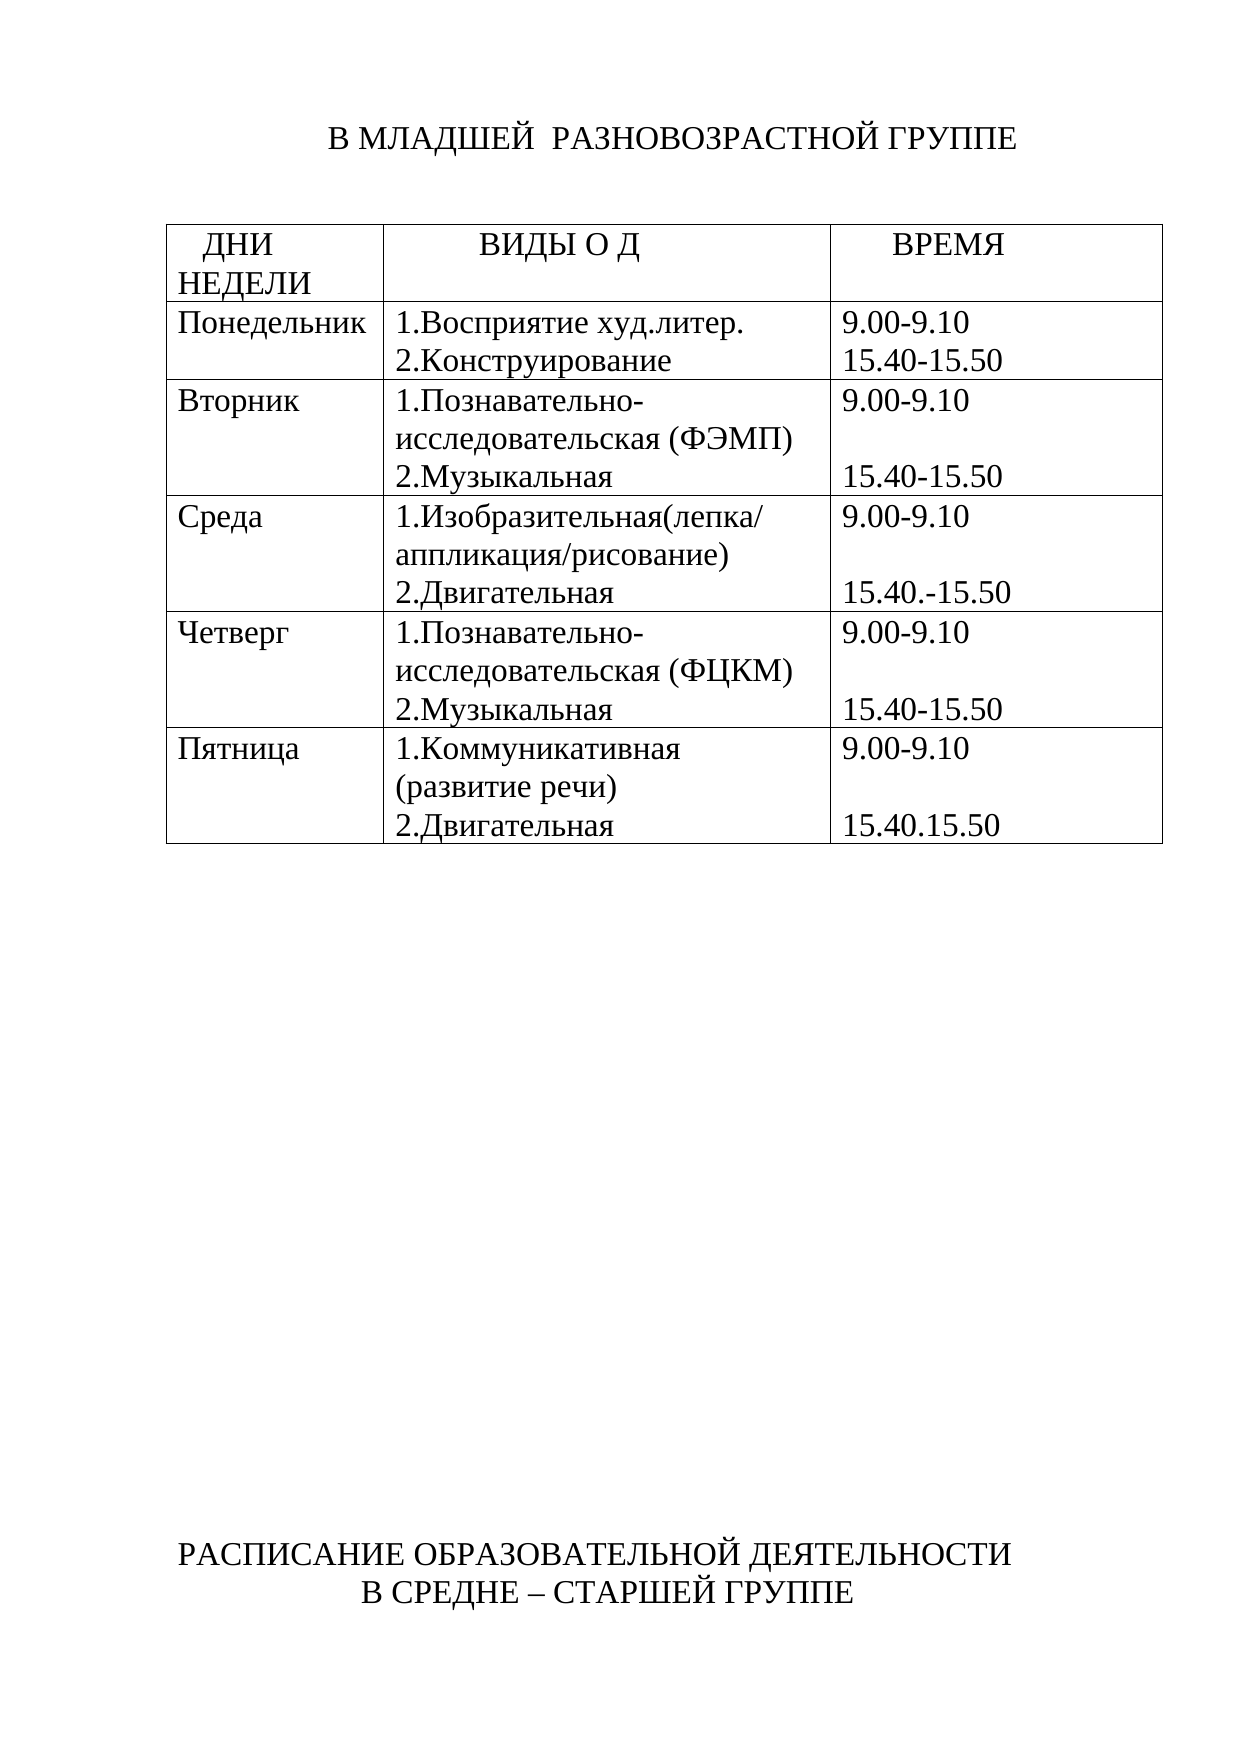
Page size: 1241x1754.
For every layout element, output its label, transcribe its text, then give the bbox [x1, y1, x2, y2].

table_cell Четверг [167, 612, 383, 727]
table_cell Пятница [167, 728, 383, 843]
table_cell 1.Коммуникативная (развитие речи) 2.Двигательная [384, 728, 830, 843]
table_cell 1.Познавательно- исследовательская (ФЭМП) 2.Музыкальная [384, 380, 830, 495]
table_cell 9.00-9.10 15.40-15.50 [831, 612, 1162, 727]
table_cell 9.00-9.10 15.40-15.50 [831, 380, 1162, 495]
table_cell 1.Изобразительная(лепка/ аппликация/рисование) 2.Двигательная [384, 496, 830, 611]
table_cell 9.00-9.10 15.40.-15.50 [831, 496, 1162, 611]
table_cell Вторник [167, 380, 383, 495]
table_cell Понедельник [167, 302, 383, 379]
table_cell Среда [167, 496, 383, 611]
table_header ДНИ НЕДЕЛИ [167, 225, 383, 301]
table_cell 1.Восприятие худ.литер. 2.Конструирование [384, 302, 830, 379]
table_header ВИДЫ О Д [384, 225, 830, 301]
table_header ВРЕМЯ [831, 225, 1162, 301]
table_cell 1.Познавательно- исследовательская (ФЦКМ) 2.Музыкальная [384, 612, 830, 727]
text РАСПИСАНИЕ ОБРАЗОВАТЕЛЬНОЙ ДЕЯТЕЛЬНОСТИ В СРЕДНЕ – СТАРШЕЙ ГРУППЕ [177, 1534, 1152, 1611]
table_cell 9.00-9.10 15.40-15.50 [831, 302, 1162, 379]
text В МЛАДШЕЙ РАЗНОВОЗРАСТНОЙ ГРУППЕ [177, 118, 1152, 156]
table_cell 9.00-9.10 15.40.15.50 [831, 728, 1162, 843]
